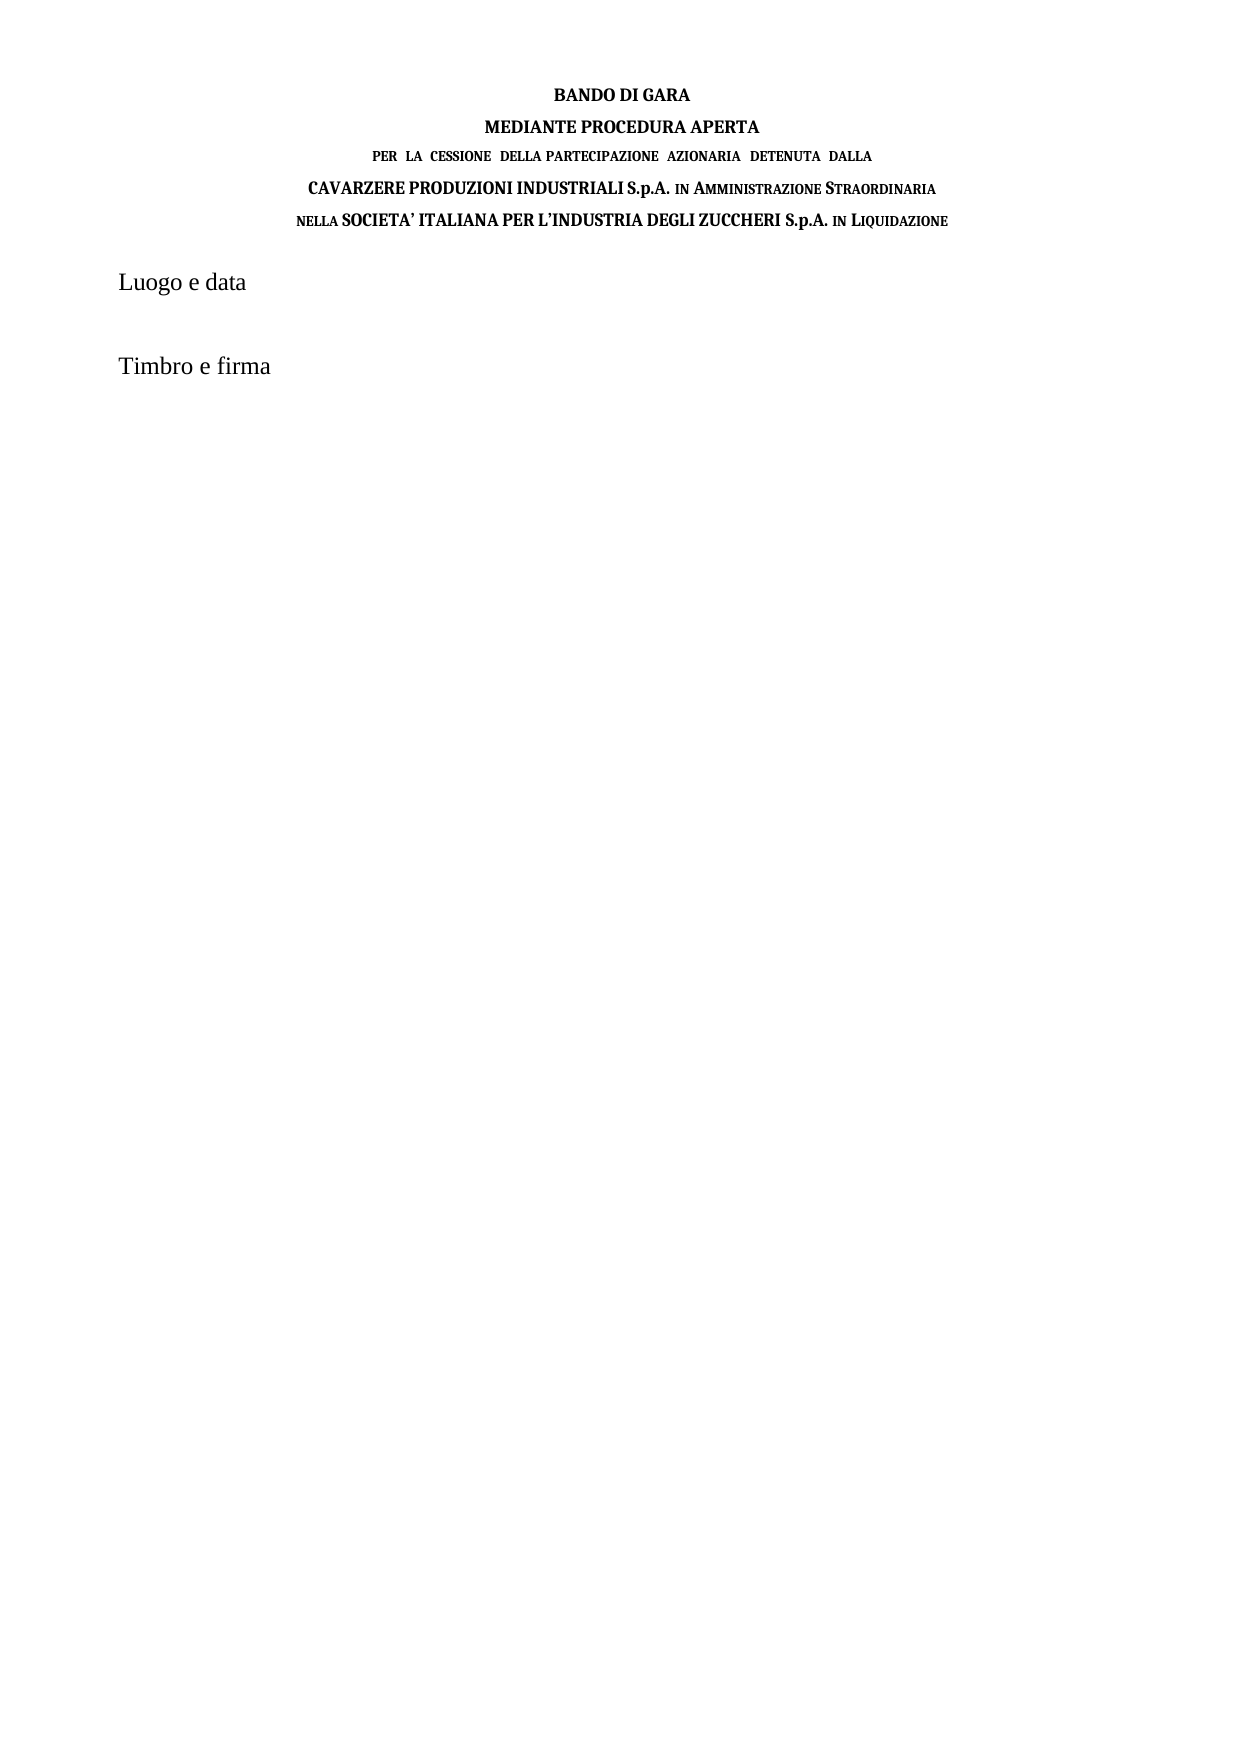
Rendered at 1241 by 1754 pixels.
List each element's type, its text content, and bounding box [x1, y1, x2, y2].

text Timbro e firma [118, 351, 1122, 380]
text Luogo e data [118, 267, 1122, 295]
